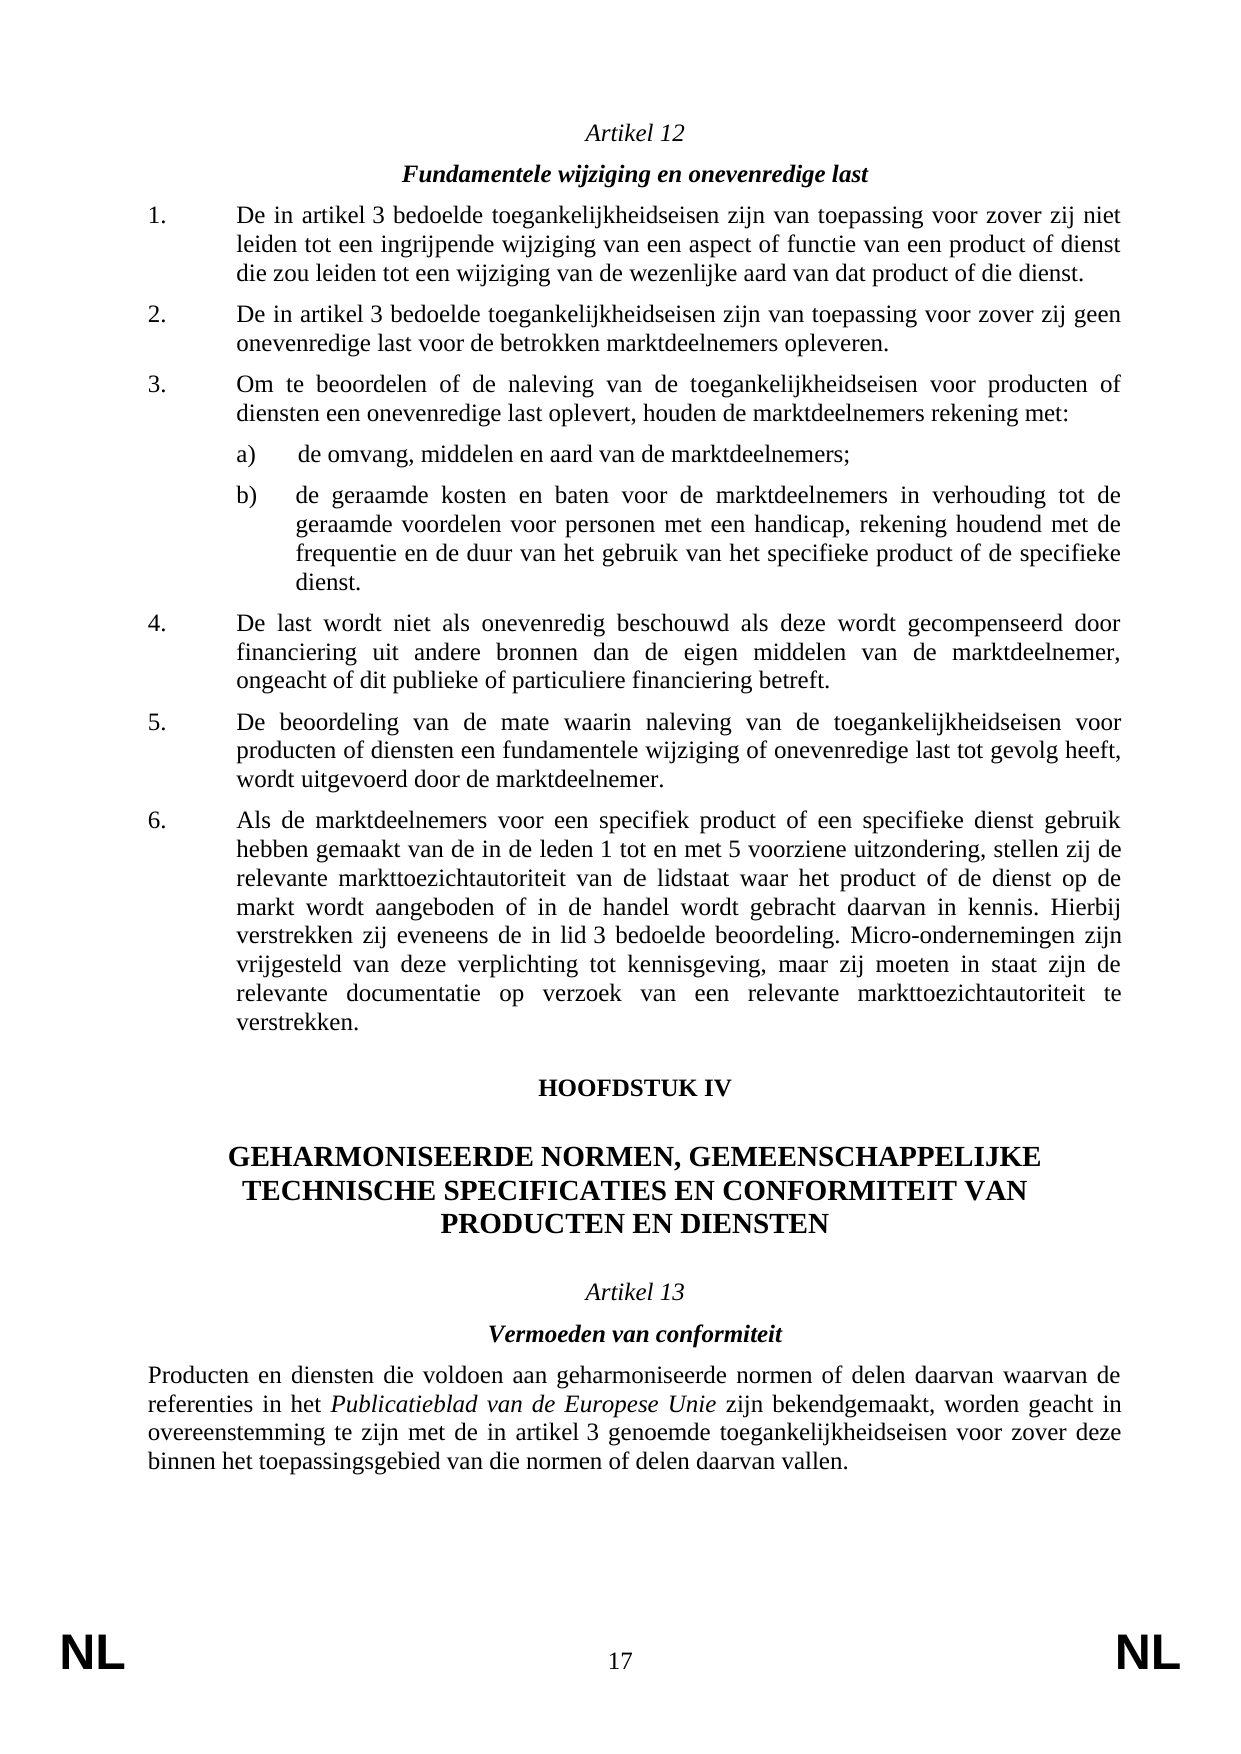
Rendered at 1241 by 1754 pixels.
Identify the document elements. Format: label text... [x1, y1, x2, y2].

text 2. De in artikel 3 bedoelde toegankelijkheidseisen zijn van toepassing voor zover zij geen onevenredige last voor de betrokken marktdeelnemers opleveren. [148, 299, 1122, 357]
text 4. De last wordt niet als onevenredig beschouwd als deze wordt gecompenseerd door financiering uit andere bronnen dan de eigen middelen van de marktdeelnemer, ongeacht of dit publieke of particuliere financiering betreft. [148, 608, 1122, 694]
text Artikel 13 [148, 1277, 1122, 1306]
text Fundamentele wijziging en onevenredige last [148, 159, 1122, 188]
text b) de geraamde kosten en baten voor de marktdeelnemers in verhouding tot de geraamde voordelen voor personen met een handicap, rekening houdend met de frequentie en de duur van het gebruik van het specifieke product of de specifieke dienst. [236, 481, 1122, 596]
text Geharmoniseerde normen, gemeenschappelijke technische specificaties en conformiteit van producten en diensten [148, 1139, 1122, 1240]
text HOOFDSTUK IV [148, 1073, 1122, 1102]
text 5. De beoordeling van de mate waarin naleving van de toegankelijkheidseisen voor producten of diensten een fundamentele wijziging of onevenredige last tot gevolg heeft, wordt uitgevoerd door de marktdeelnemer. [148, 707, 1122, 793]
text 3. Om te beoordelen of de naleving van de toegankelijkheidseisen voor producten of diensten een onevenredige last oplevert, houden de marktdeelnemers rekening met: [148, 369, 1122, 427]
text Producten en diensten die voldoen aan geharmoniseerde normen of delen daarvan waarvan de referenties in het Publicatieblad van de Europese Unie zijn bekendgemaakt, worden geacht in overeenstemming te zijn met de in artikel 3 genoemde toegankelijkheidseisen voor zover deze binnen het toepassingsgebied van die normen of delen daarvan vallen. [148, 1360, 1122, 1475]
text Vermoeden van conformiteit [148, 1319, 1122, 1347]
text 1. De in artikel 3 bedoelde toegankelijkheidseisen zijn van toepassing voor zover zij niet leiden tot een ingrijpende wijziging van een aspect of functie van een product of dienst die zou leiden tot een wijziging van de wezenlijke aard van dat product of die dienst. [148, 201, 1122, 287]
text a) de omvang, middelen en aard van de marktdeelnemers; [236, 439, 1122, 468]
text Artikel 12 [148, 118, 1122, 147]
text 6. Als de marktdeelnemers voor een specifiek product of een specifieke dienst gebruik hebben gemaakt van de in de leden 1 tot en met 5 voorziene uitzondering, stellen zij de relevante markttoezichtautoriteit van de lidstaat waar het product of de dienst op de markt wordt aangeboden of in de handel wordt gebracht daarvan in kennis. Hierbij verstrekken zij eveneens de in lid 3 bedoelde beoordeling. Micro-ondernemingen zijn vrijgesteld van deze verplichting tot kennisgeving, maar zij moeten in staat zijn de relevante documentatie op verzoek van een relevante markttoezichtautoriteit te verstrekken. [148, 806, 1122, 1036]
